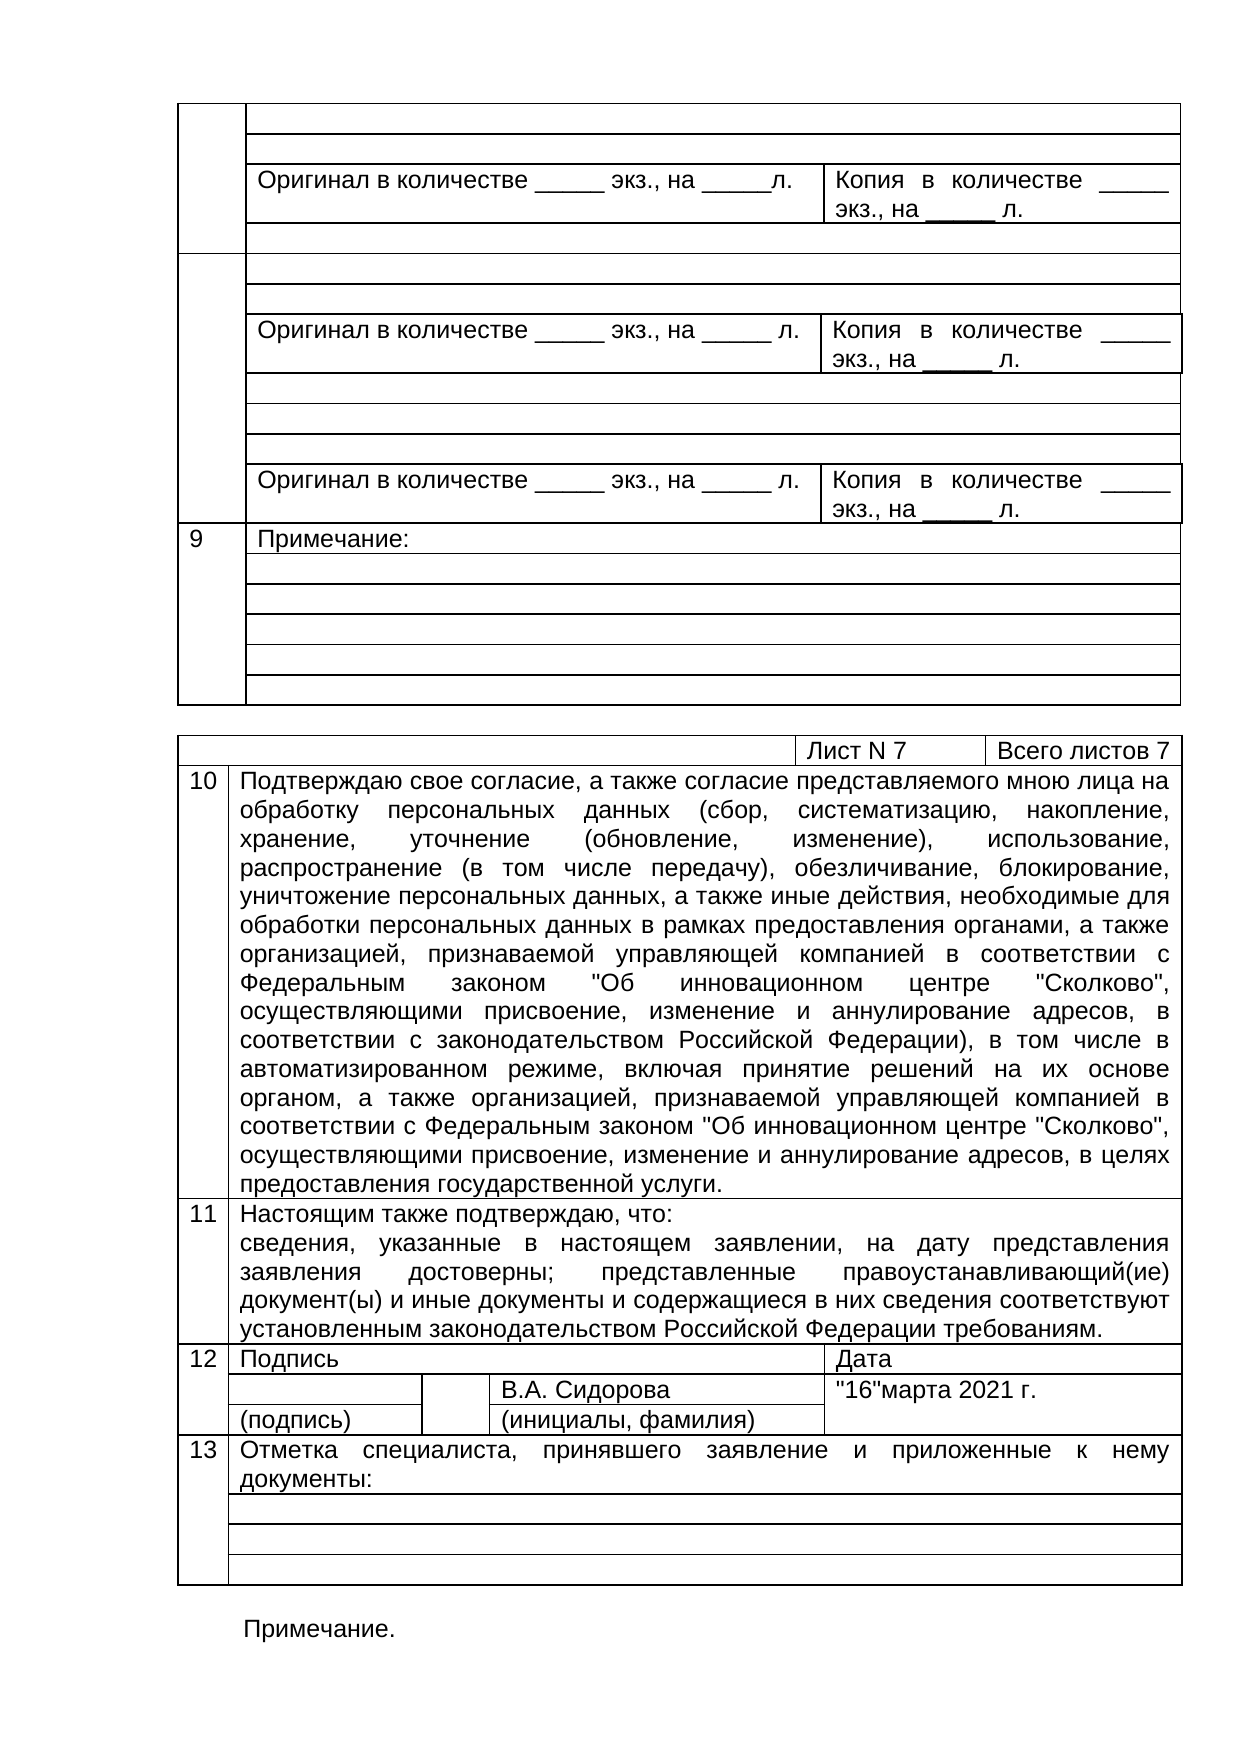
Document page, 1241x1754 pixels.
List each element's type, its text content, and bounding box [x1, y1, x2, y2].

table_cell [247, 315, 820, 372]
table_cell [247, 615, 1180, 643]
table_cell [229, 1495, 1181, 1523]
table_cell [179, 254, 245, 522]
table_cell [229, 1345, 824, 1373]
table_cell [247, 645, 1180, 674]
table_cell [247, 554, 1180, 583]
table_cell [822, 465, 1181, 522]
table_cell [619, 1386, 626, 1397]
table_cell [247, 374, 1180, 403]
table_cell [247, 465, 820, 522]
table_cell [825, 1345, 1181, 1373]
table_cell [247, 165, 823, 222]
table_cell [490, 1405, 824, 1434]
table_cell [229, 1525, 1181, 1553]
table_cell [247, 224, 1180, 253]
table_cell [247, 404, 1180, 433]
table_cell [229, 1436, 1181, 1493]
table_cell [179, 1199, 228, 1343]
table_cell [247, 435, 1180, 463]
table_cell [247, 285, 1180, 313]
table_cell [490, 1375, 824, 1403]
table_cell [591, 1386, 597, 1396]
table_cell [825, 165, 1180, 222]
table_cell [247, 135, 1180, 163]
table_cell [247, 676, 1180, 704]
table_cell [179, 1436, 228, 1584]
text Примечание. [177, 1614, 1181, 1643]
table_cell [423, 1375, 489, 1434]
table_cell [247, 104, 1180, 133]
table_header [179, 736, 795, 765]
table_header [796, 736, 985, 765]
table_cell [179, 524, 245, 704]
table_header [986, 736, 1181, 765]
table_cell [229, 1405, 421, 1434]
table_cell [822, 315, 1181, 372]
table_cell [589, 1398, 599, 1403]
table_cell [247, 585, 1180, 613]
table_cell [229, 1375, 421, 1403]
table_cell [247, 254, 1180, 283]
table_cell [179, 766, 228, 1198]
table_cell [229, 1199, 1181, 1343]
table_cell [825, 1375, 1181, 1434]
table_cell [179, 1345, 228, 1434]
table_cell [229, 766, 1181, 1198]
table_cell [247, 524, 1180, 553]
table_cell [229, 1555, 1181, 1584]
